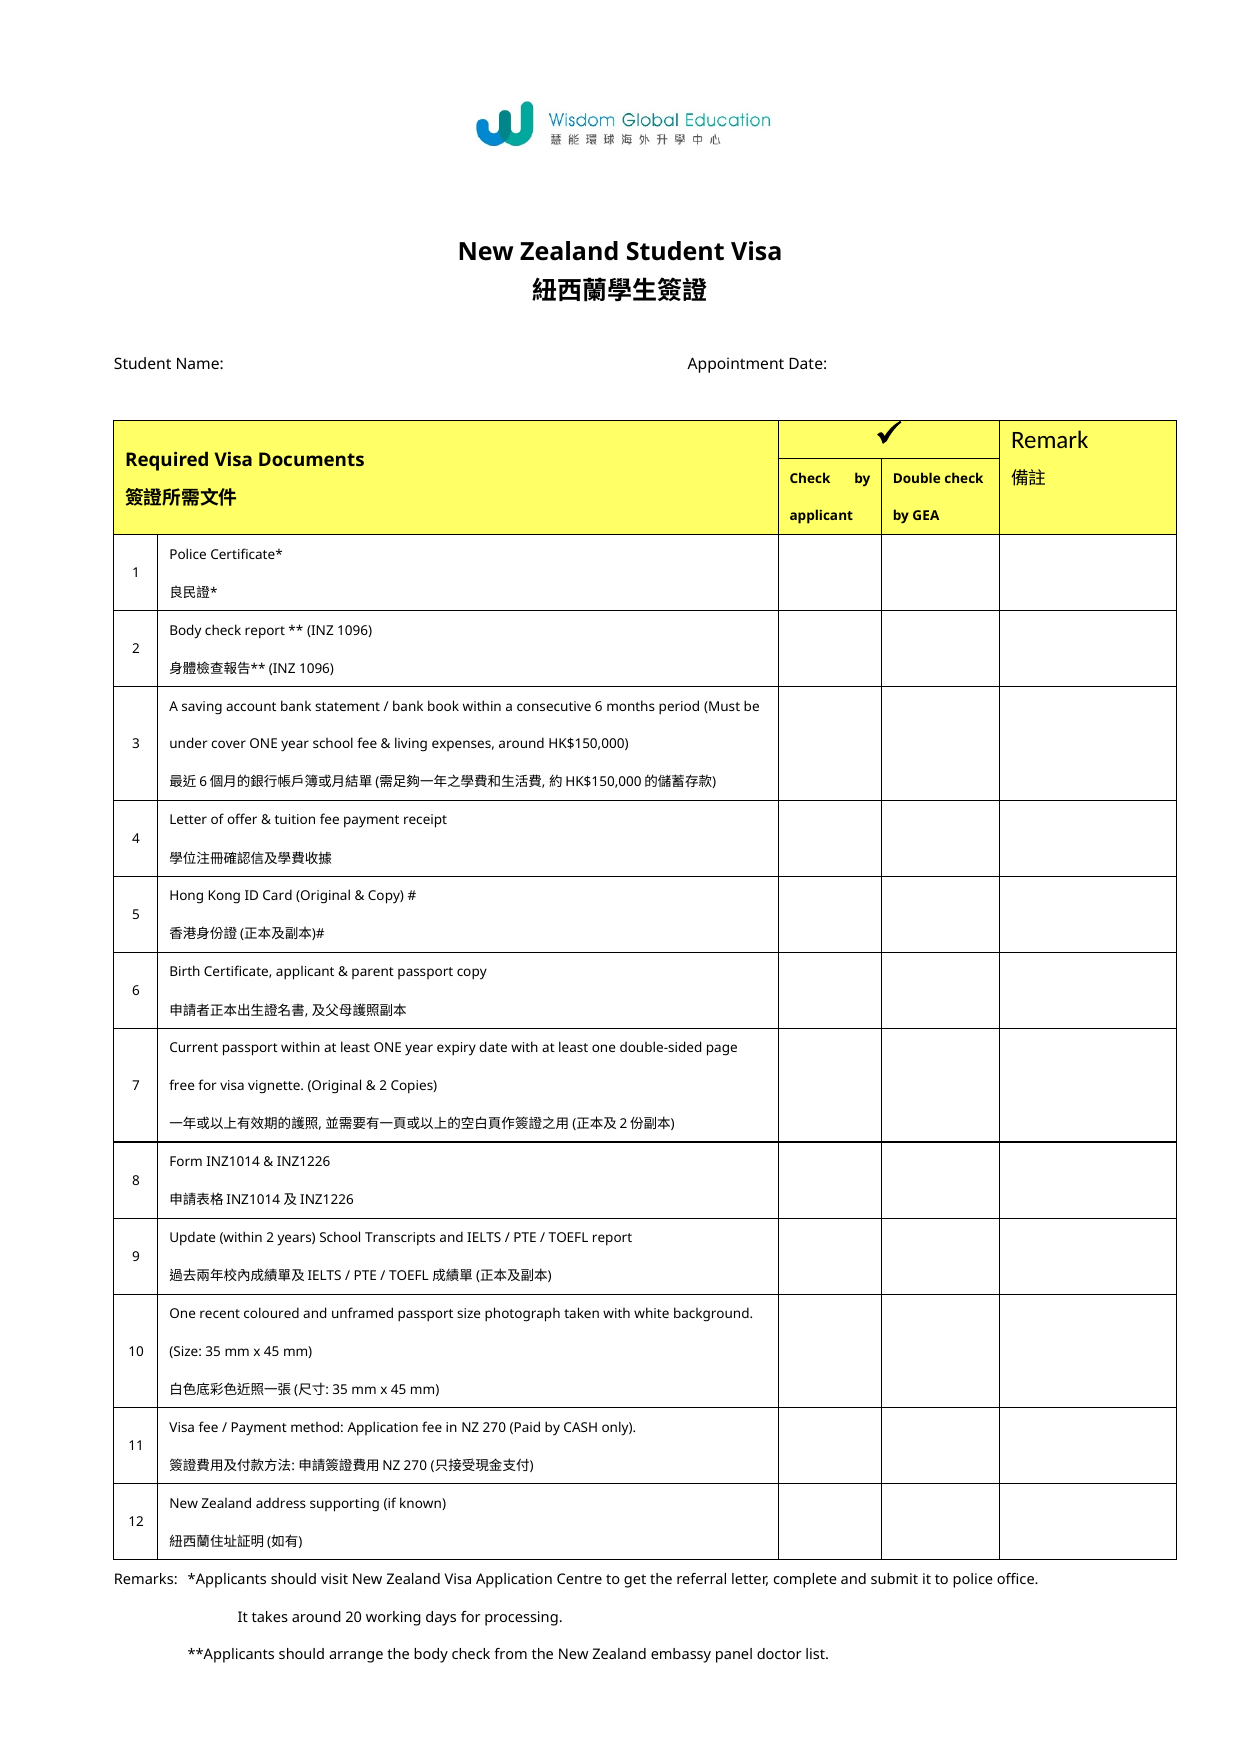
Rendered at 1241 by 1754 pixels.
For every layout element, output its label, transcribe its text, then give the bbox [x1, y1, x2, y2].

table_cell [1000, 1143, 1176, 1217]
table_cell 3 [114, 687, 157, 800]
table_cell [882, 535, 999, 610]
table_cell 1 [114, 535, 157, 610]
table_cell [779, 611, 881, 686]
table_cell [779, 1219, 881, 1293]
table_cell [779, 801, 881, 876]
picture [422, 44, 818, 206]
text 紐西蘭學生簽證 [187, 269, 1053, 307]
table_header Required Visa Documents 簽證所需文件 [114, 421, 778, 534]
table_cell [779, 1143, 881, 1217]
text **Applicants should arrange the body check from the New Zealand embassy panel doctor list. [187, 1635, 1162, 1673]
table_cell [882, 1219, 999, 1293]
table_cell 4 [114, 801, 157, 876]
text Remarks: *Applicants should visit New Zealand Visa Application Centre to get the referral letter, complete and submit it to police office. [114, 1560, 1162, 1598]
table_cell New Zealand address supporting (if known) 紐西蘭住址証明 (如有) [158, 1484, 778, 1559]
table_cell One recent coloured and unframed passport size photograph taken with white background. (Size: 35 mm x 45 mm) 白色底彩色近照一張 (尺寸: 35 mm x 45 mm) [158, 1295, 778, 1407]
text Student Name: Appointment Date: [114, 344, 1053, 382]
text New Zealand Student Visa [187, 232, 1053, 269]
table_cell Current passport within at least ONE year expiry date with at least one double-sided page free for visa vignette. (Original & 2 Copies) 一年或以上有效期的護照, 並需要有一頁或以上的空白頁作簽證之用 (正本及2份副本) [158, 1029, 778, 1141]
table_header Remark 備註 [1000, 421, 1176, 534]
table_cell [882, 611, 999, 686]
table_cell [779, 1408, 881, 1483]
table_cell [882, 801, 999, 876]
table_cell [779, 1029, 881, 1141]
table_cell [1000, 1295, 1176, 1407]
table_cell [882, 1408, 999, 1483]
table_cell [1000, 877, 1176, 952]
table_header [779, 421, 999, 458]
table_cell [1000, 535, 1176, 610]
table_cell [779, 1295, 881, 1407]
table_cell 12 [114, 1484, 157, 1559]
table_cell 6 [114, 953, 157, 1028]
table_cell [779, 953, 881, 1028]
table_cell [882, 877, 999, 952]
table_cell [1000, 687, 1176, 800]
text It takes around 20 working days for processing. [164, 1598, 1162, 1635]
table_cell 5 [114, 877, 157, 952]
table_cell 9 [114, 1219, 157, 1293]
table_cell [779, 535, 881, 610]
table_cell 8 [114, 1143, 157, 1217]
table_cell [882, 1484, 999, 1559]
table_cell 2 [114, 611, 157, 686]
table_cell [1000, 1029, 1176, 1141]
table_cell [779, 1484, 881, 1559]
table_cell Check by applicant [779, 459, 881, 534]
table_cell [882, 1029, 999, 1141]
table_cell Hong Kong ID Card (Original & Copy) # 香港身份證 (正本及副本)# [158, 877, 778, 952]
table_cell Update (within 2 years) School Transcripts and IELTS / PTE / TOEFL report 過去兩年校內成績單及IELTS / PTE / TOEFL 成績單 (正本及副本) [158, 1219, 778, 1293]
table_cell [882, 1143, 999, 1217]
table_cell [1000, 1219, 1176, 1293]
table_cell Form INZ1014 & INZ1226 申請表格 INZ1014 及 INZ1226 [158, 1143, 778, 1217]
table_cell [882, 1295, 999, 1407]
table_cell 7 [114, 1029, 157, 1141]
table_cell [1000, 611, 1176, 686]
table_cell Birth Certificate, applicant & parent passport copy 申請者正本出生證名書, 及父母護照副本 [158, 953, 778, 1028]
table_cell Police Certificate* 良民證* [158, 535, 778, 610]
table_cell [779, 877, 881, 952]
table_cell Body check report ** (INZ 1096) 身體檢查報告** (INZ 1096) [158, 611, 778, 686]
table_cell [779, 687, 881, 800]
table_cell Letter of offer & tuition fee payment receipt 學位注冊確認信及學費收據 [158, 801, 778, 876]
table_cell [1000, 953, 1176, 1028]
table_cell [882, 687, 999, 800]
table_cell [1000, 801, 1176, 876]
table_cell 11 [114, 1408, 157, 1483]
table_cell Double check by GEA [882, 459, 999, 534]
table_cell Visa fee / Payment method: Application fee in NZ 270 (Paid by CASH only). 簽證費用及付款方法: 申請簽證費用NZ 270 (只接受現金支付) [158, 1408, 778, 1483]
table_cell [1000, 1484, 1176, 1559]
table_cell [882, 953, 999, 1028]
table_cell [1000, 1408, 1176, 1483]
table_cell A saving account bank statement / bank book within a consecutive 6 months period (Must be under cover ONE year school fee & living expenses, around HK$150,000) 最近 6個月的銀行帳戶簿或月結單 (需足夠一年之學費和生活費, 約HK$150,000的儲蓄存款) [158, 687, 778, 800]
table_cell 10 [114, 1295, 157, 1407]
